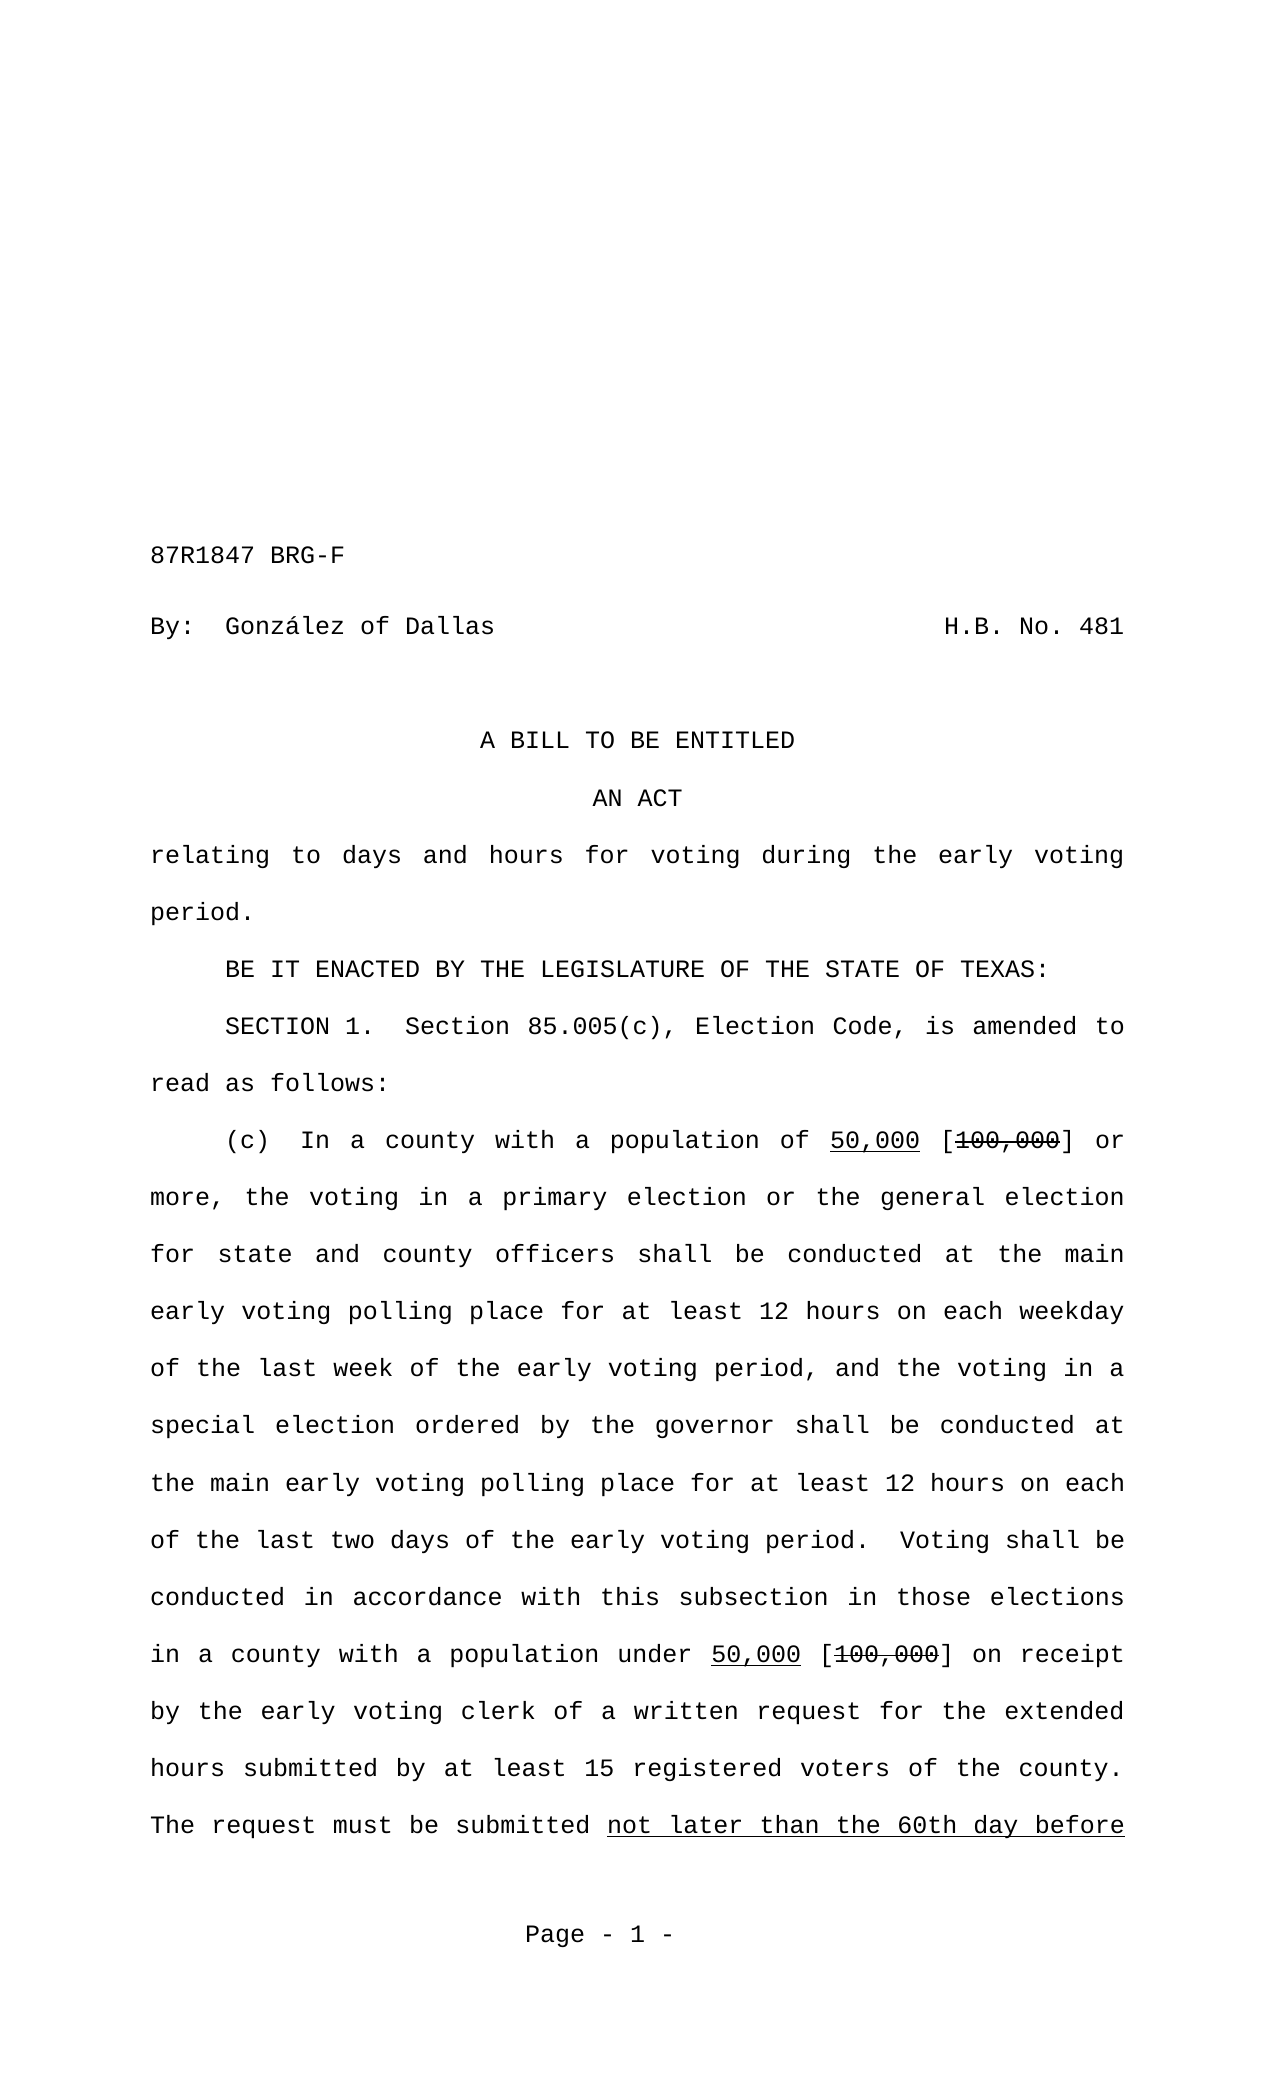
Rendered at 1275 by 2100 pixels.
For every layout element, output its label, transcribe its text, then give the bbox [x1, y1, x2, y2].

text 87R1847 BRG-F [150, 542, 1125, 571]
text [150, 1127, 1125, 1841]
text AN ACT [150, 785, 1125, 813]
text relating to days and hours for voting during the early voting period. [150, 842, 1125, 928]
text By: González of Dallas H.B. No. 481 [150, 614, 1125, 642]
text A BILL TO BE ENTITLED [150, 728, 1125, 756]
text BE IT ENACTED BY THE LEGISLATURE OF THE STATE OF TEXAS: [150, 956, 1125, 985]
text SECTION 1. Section 85.005(c), Election Code, is amended to read as follows: [150, 1013, 1125, 1099]
